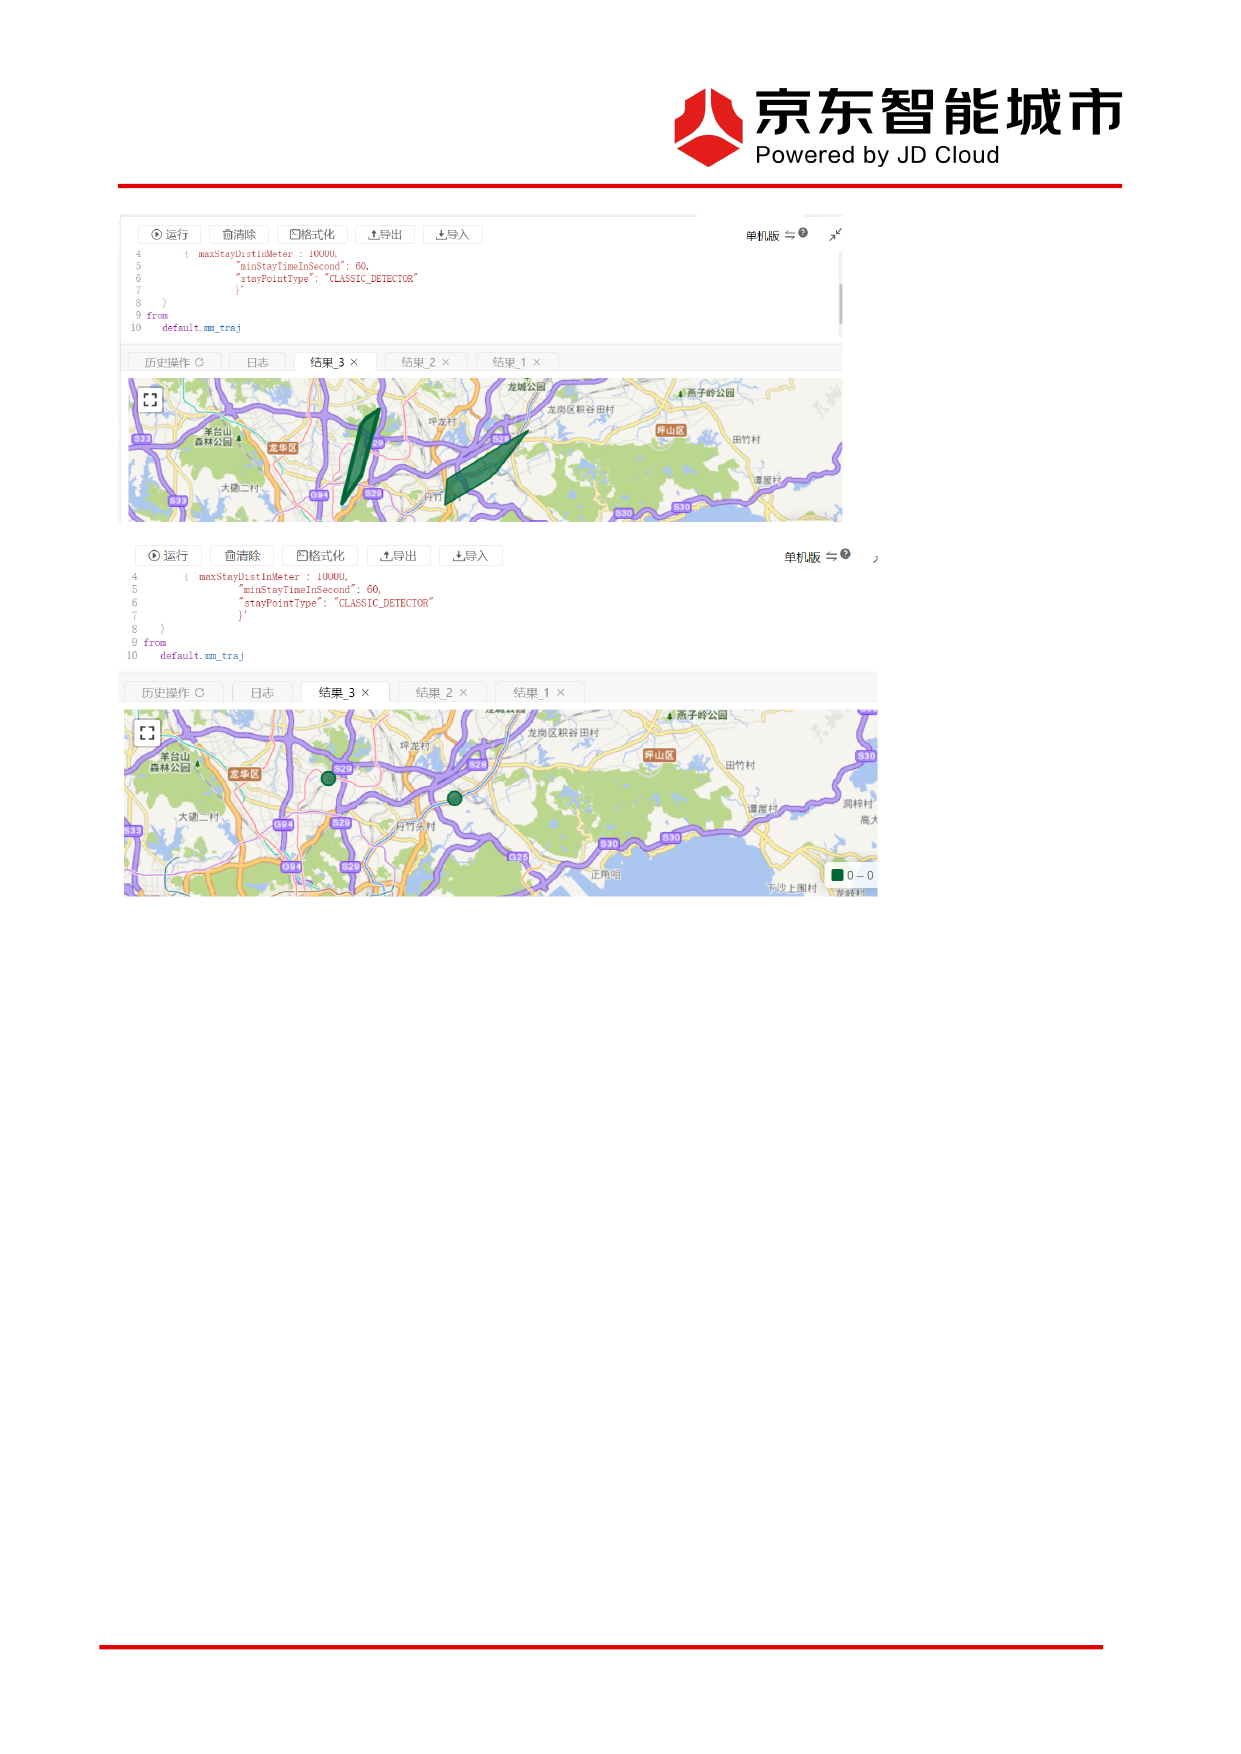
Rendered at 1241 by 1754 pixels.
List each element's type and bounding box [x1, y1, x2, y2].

picture [674, 88, 1123, 167]
picture [118, 214, 843, 522]
picture [118, 539, 878, 901]
